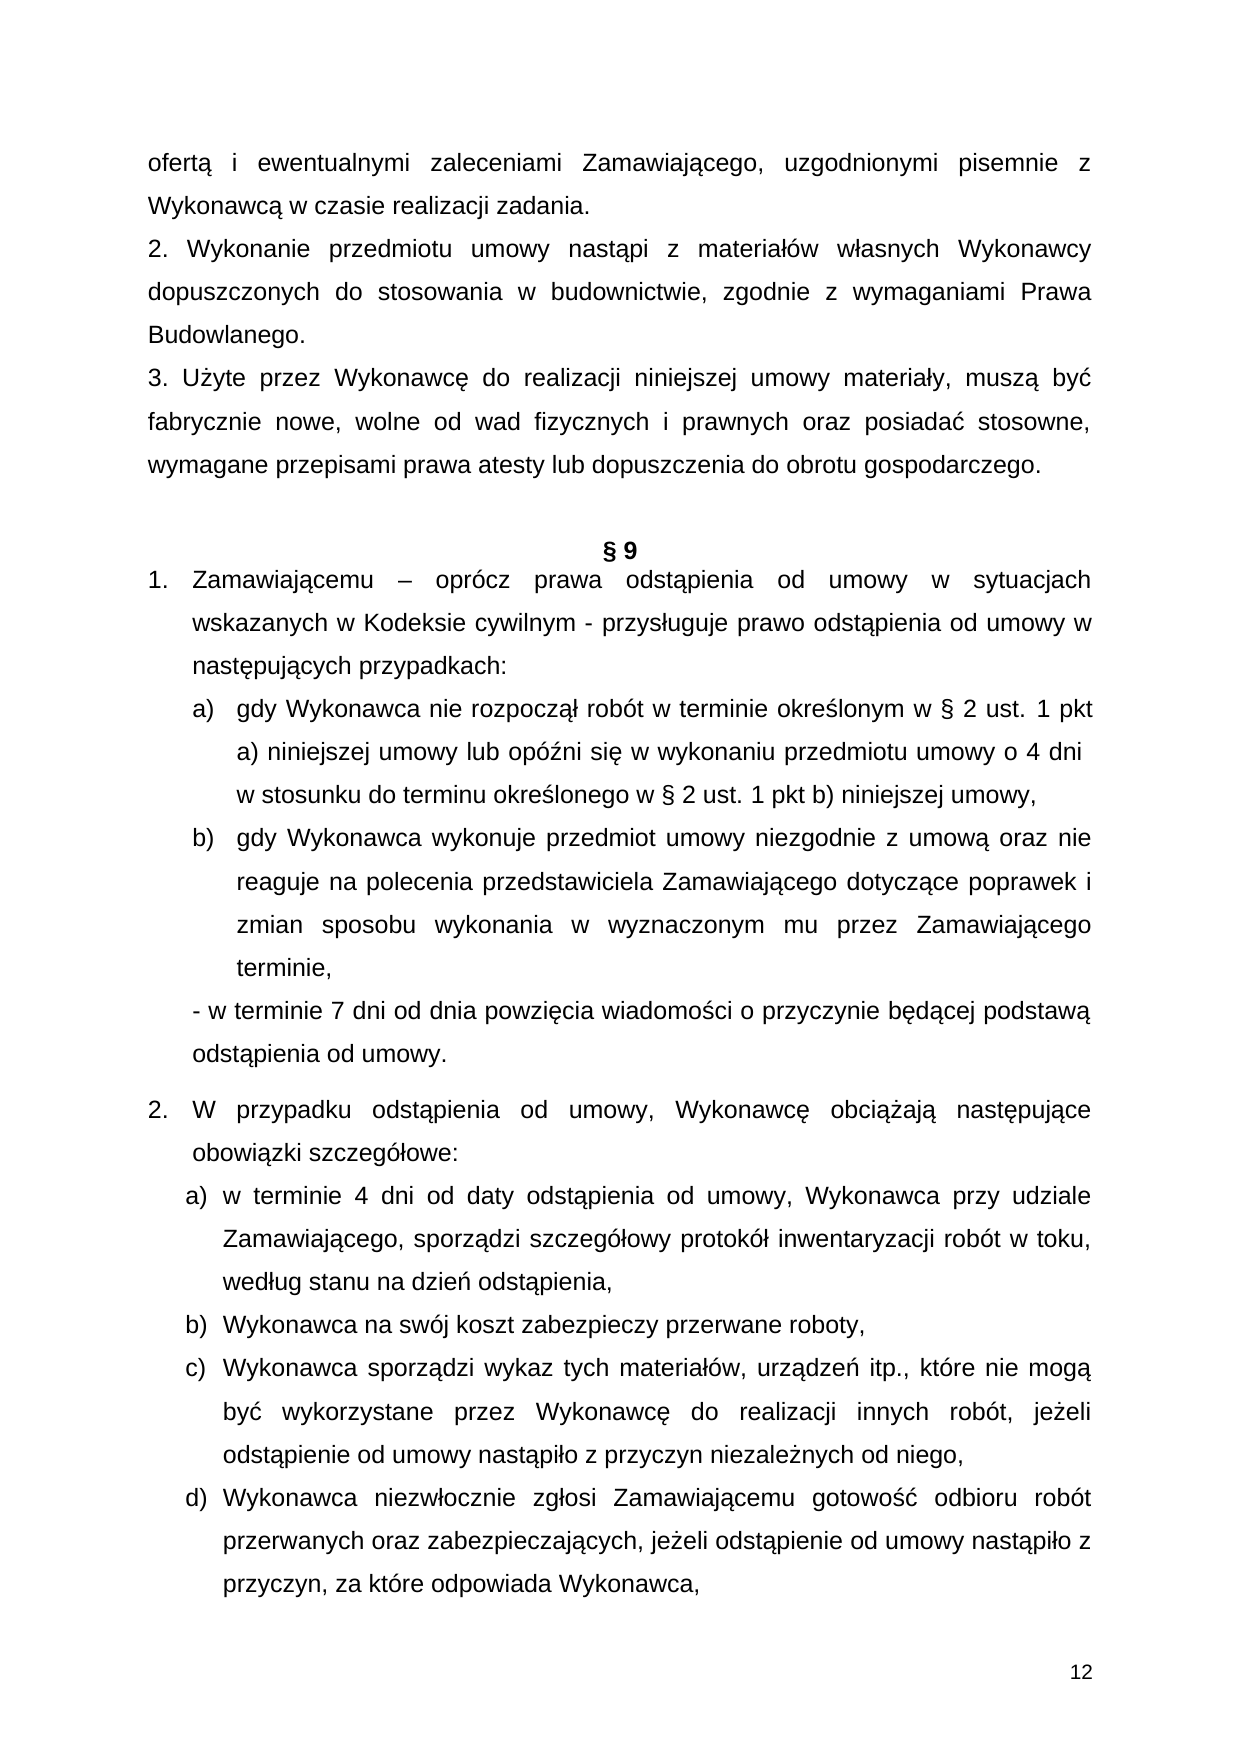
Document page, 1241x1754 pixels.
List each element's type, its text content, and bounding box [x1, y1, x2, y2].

text 2. Wykonanie przedmiotu umowy nastąpi z materiałów własnych Wykonawcy dopuszczonych do stosowania w budownictwie, zgodnie z wymaganiami Prawa Budowlanego. [148, 234, 1092, 349]
list w terminie 4 dni od daty odstąpienia od umowy, Wykonawca przy udziale Zamawiającego, sporządzi szczegółowy protokół inwentaryzacji robót w toku, według stanu na dzień odstąpienia, [185, 1181, 1092, 1296]
text § 9 [148, 536, 1092, 564]
list gdy Wykonawca wykonuje przedmiot umowy niezgodnie z umową oraz nie reaguje na polecenia przedstawiciela Zamawiającego dotyczące poprawek i zmian sposobu wykonania w wyznaczonym mu przez Zamawiającego terminie, [192, 823, 1092, 981]
list Wykonawca niezwłocznie zgłosi Zamawiającemu gotowość odbioru robót przerwanych oraz zabezpieczających, jeżeli odstąpienie od umowy nastąpiło z przyczyn, za które odpowiada Wykonawca, [185, 1483, 1092, 1598]
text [148, 148, 1092, 219]
list Zamawiającemu – oprócz prawa odstąpienia od umowy w sytuacjach wskazanych w Kodeksie cywilnym - przysługuje prawo odstąpienia od umowy w następujących przypadkach: [148, 564, 1092, 679]
text - w terminie 7 dni od dnia powzięcia wiadomości o przyczynie będącej podstawą odstąpienia od umowy. [192, 996, 1092, 1068]
text 3. Użyte przez Wykonawcę do realizacji niniejszej umowy materiały, muszą być fabrycznie nowe, wolne od wad fizycznych i prawnych oraz posiadać stosowne, wymagane przepisami prawa atesty lub dopuszczenia do obrotu gospodarczego. [148, 363, 1092, 478]
list W przypadku odstąpienia od umowy, Wykonawcę obciążają następujące obowiązki szczegółowe: [148, 1094, 1092, 1166]
list Wykonawca na swój koszt zabezpieczy przerwane roboty, [185, 1310, 1092, 1339]
list gdy Wykonawca nie rozpoczął robót w terminie określonym w § 2 ust. 1 pkt a) niniejszej umowy lub opóźni się w wykonaniu przedmiotu umowy o 4 dni w stosunku do terminu określonego w § 2 ust. 1 pkt b) niniejszej umowy, [192, 694, 1092, 809]
list Wykonawca sporządzi wykaz tych materiałów, urządzeń itp., które nie mogą być wykorzystane przez Wykonawcę do realizacji innych robót, jeżeli odstąpienie od umowy nastąpiło z przyczyn niezależnych od niego, [185, 1353, 1092, 1468]
